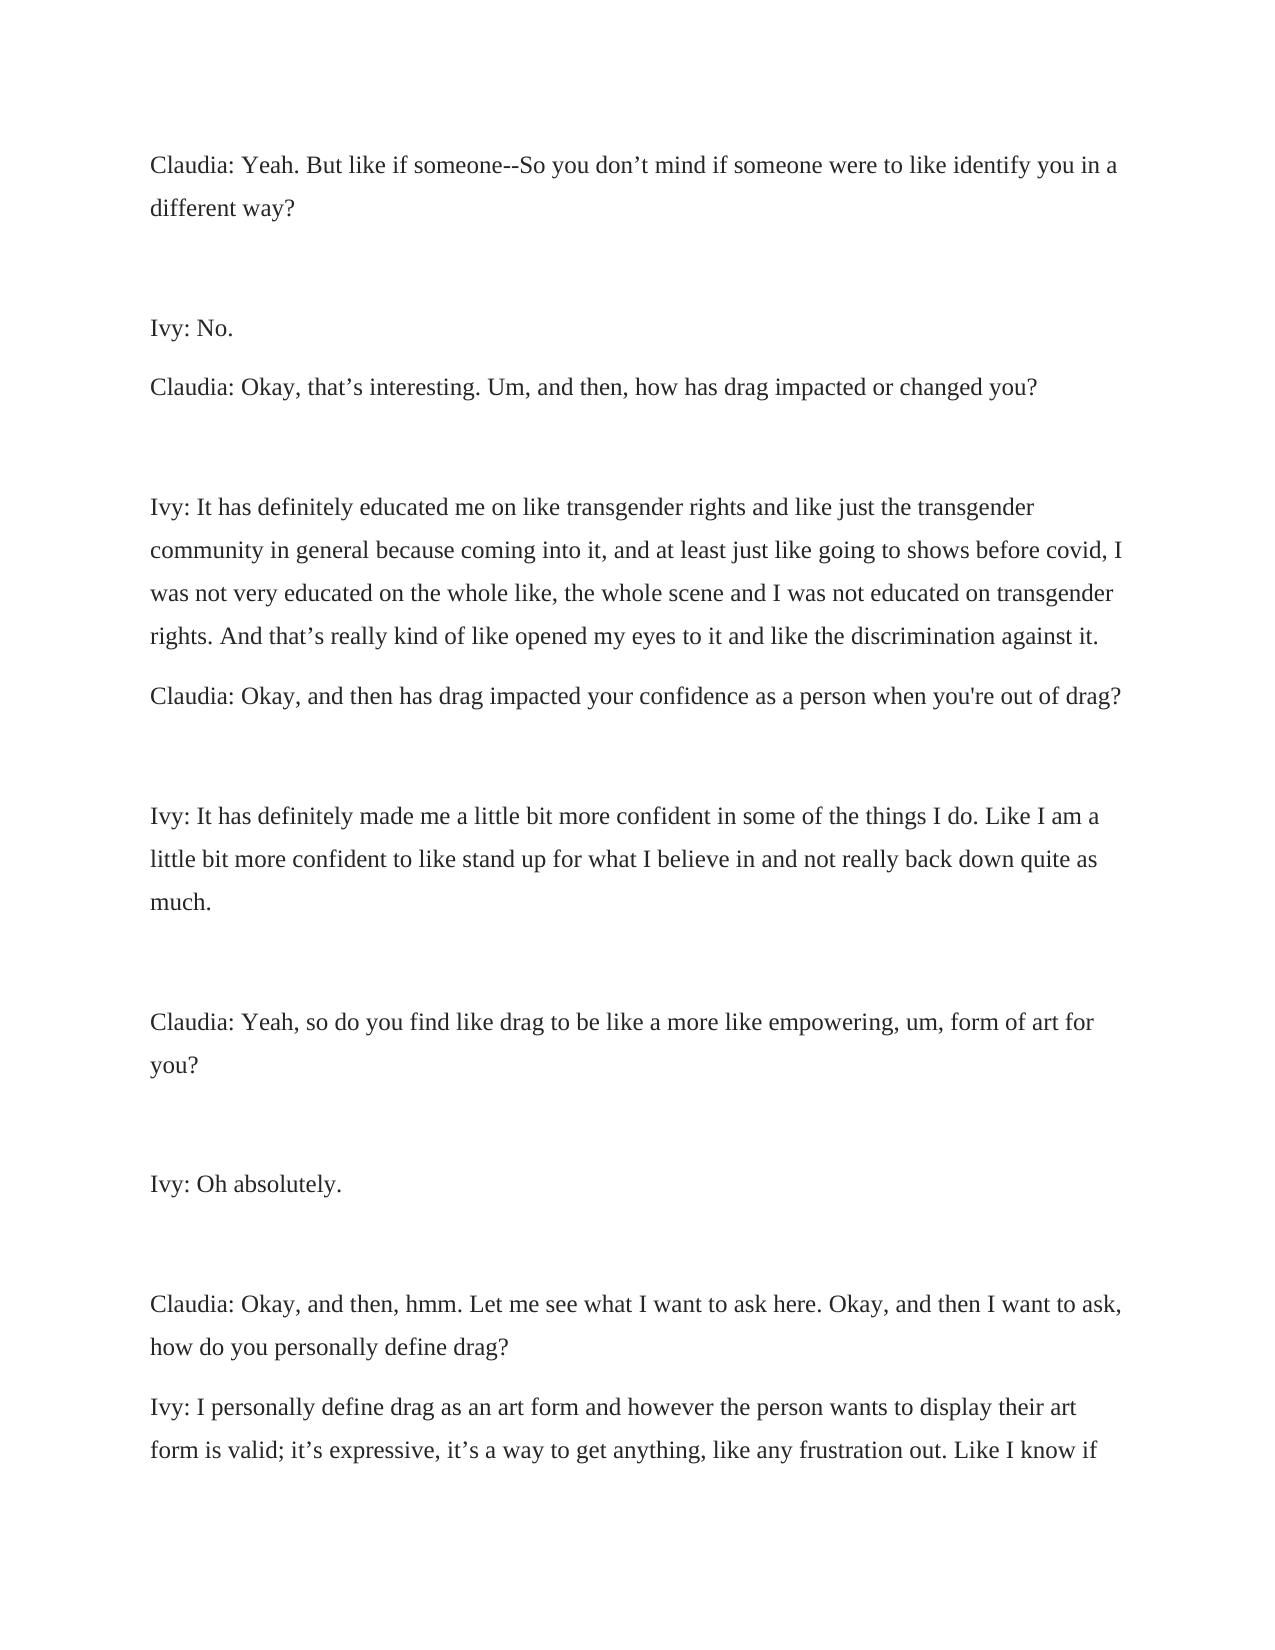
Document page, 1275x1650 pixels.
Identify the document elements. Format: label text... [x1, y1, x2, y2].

text Ivy: Oh absolutely. [150, 1169, 1125, 1198]
text Claudia: Okay, and then has drag impacted your confidence as a person when you're out of drag? [150, 681, 1125, 710]
text Claudia: Yeah, so do you find like drag to be like a more like empowering, um, form of art for you? [150, 1007, 1125, 1078]
text Claudia: Okay, and then, hmm. Let me see what I want to ask here. Okay, and then I want to ask, how do you personally define drag? [150, 1289, 1125, 1361]
text Ivy: It has definitely educated me on like transgender rights and like just the transgender community in general because coming into it, and at least just like going to shows before covid, I was not very educated on the whole like, the whole scene and I was not educated on transgender rights. And that’s really kind of like opened my eyes to it and like the discrimination against it. [150, 492, 1125, 650]
text Ivy: No. [150, 313, 1125, 341]
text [150, 1392, 1125, 1464]
text Ivy: It has definitely made me a little bit more confident in some of the things I do. Like I am a little bit more confident to like stand up for what I believe in and not really back down quite as much. [150, 801, 1125, 916]
text Claudia: Yeah. But like if someone--So you don’t mind if someone were to like identify you in a different way? [150, 150, 1125, 222]
text Claudia: Okay, that’s interesting. Um, and then, how has drag impacted or changed you? [150, 372, 1125, 401]
